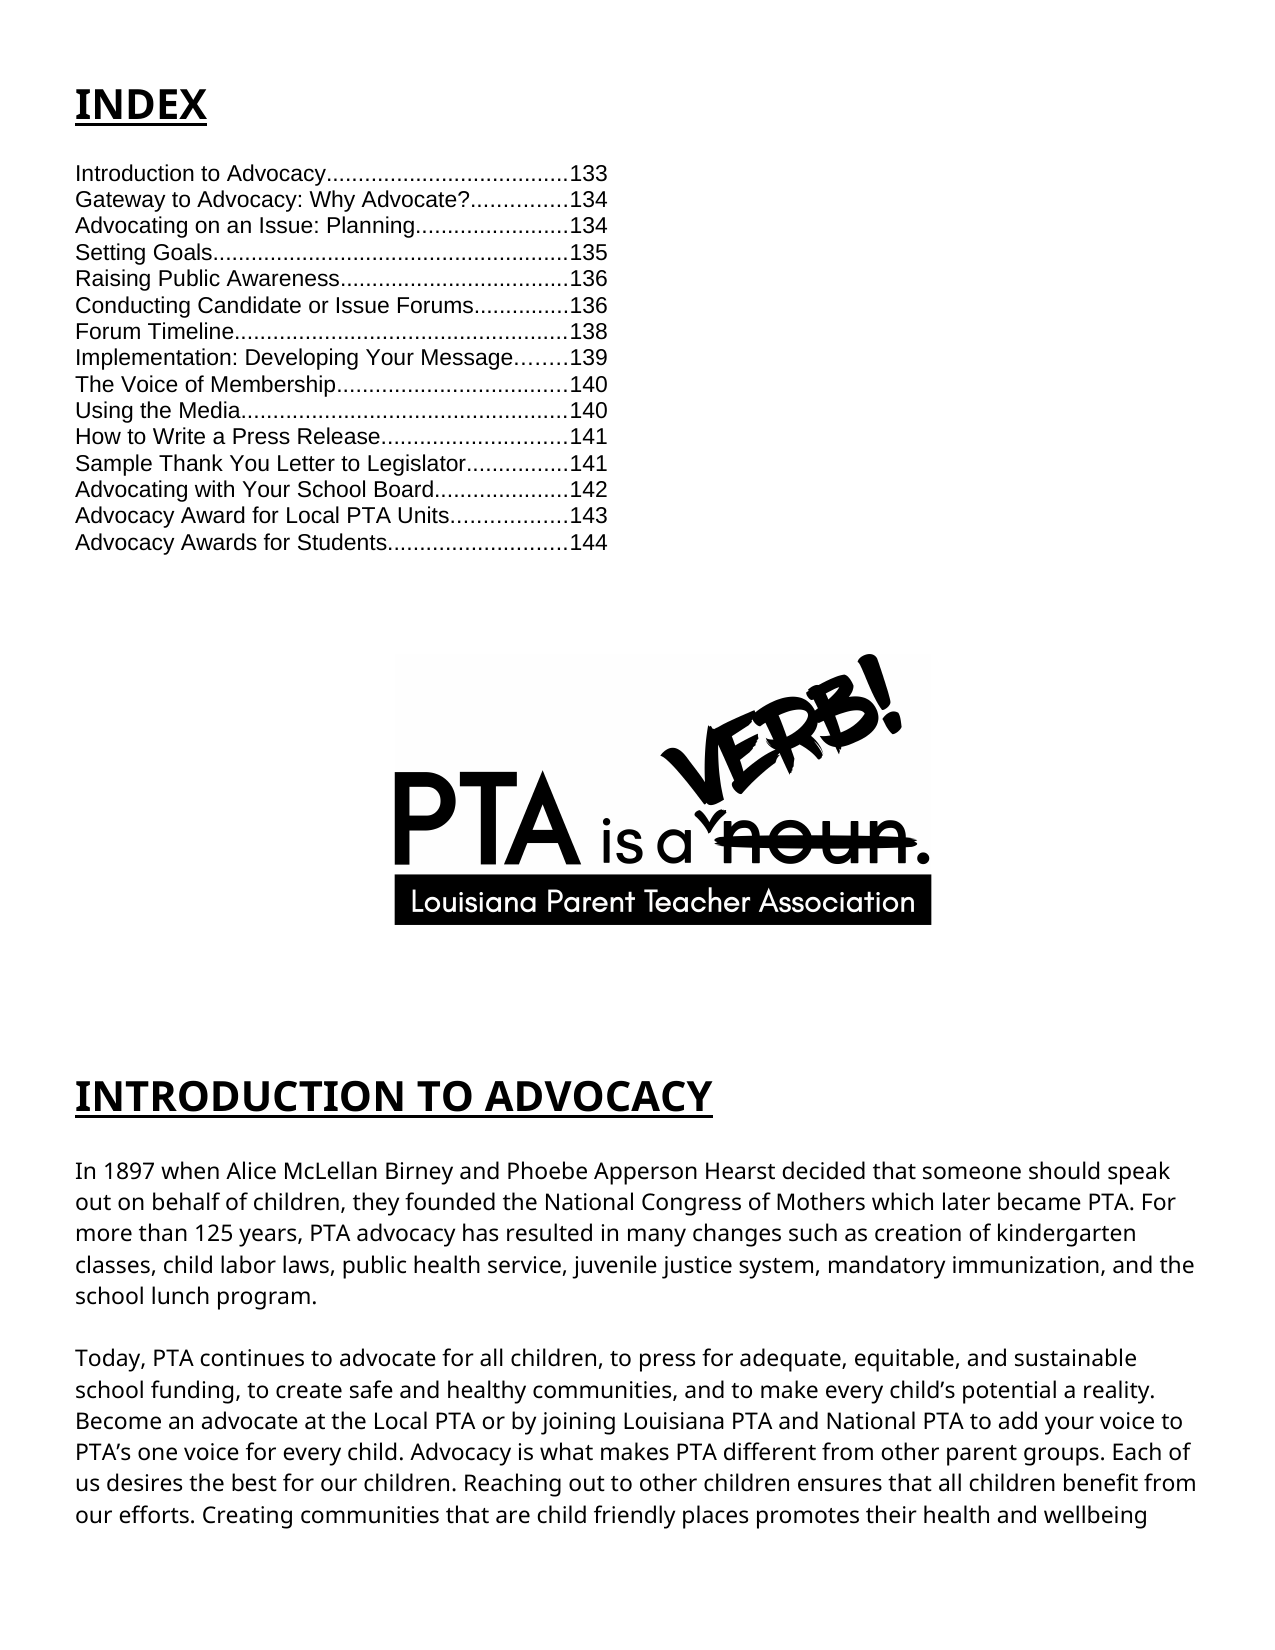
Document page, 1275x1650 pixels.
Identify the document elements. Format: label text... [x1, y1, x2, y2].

text Gateway to Advocacy: Why Advocate? 134 [75, 186, 1200, 212]
text INDEX [75, 75, 1200, 132]
text Conducting Candidate or Issue Forums 136 [75, 292, 1200, 318]
text Advocacy Award for Local PTA Units 143 [75, 502, 1200, 529]
picture [394, 654, 932, 925]
text Introduction to Advocacy 133 [75, 160, 1200, 186]
text Raising Public Awareness 136 [75, 265, 1200, 292]
text In 1897 when Alice McLellan Birney and Phoebe Apperson Hearst decided that someone should speak out on behalf of children, they founded the National Congress of Mothers which later became PTA. For more than 125 years, PTA advocacy has resulted in many changes such as creation of kindergarten classes, child labor laws, public health service, juvenile justice system, mandatory immunization, and the school lunch program. [75, 1155, 1200, 1311]
text Setting Goals 135 [75, 239, 1200, 265]
text Sample Thank You Letter to Legislator 141 [75, 450, 1200, 476]
text The Voice of Membership 140 [75, 371, 1200, 397]
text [75, 1342, 1200, 1530]
text Advocating on an Issue: Planning 134 [75, 212, 1200, 239]
text Forum Timeline 138 [75, 318, 1200, 344]
text INTRODUCTION TO ADVOCACY [75, 1067, 1200, 1124]
text Implementation: Developing Your Message 139 [75, 344, 1200, 371]
text Using the Media 140 [75, 397, 1200, 423]
text Advocacy Awards for Students 144 [75, 529, 1200, 555]
text How to Write a Press Release 141 [75, 423, 1200, 450]
text Advocating with Your School Board 142 [75, 476, 1200, 502]
